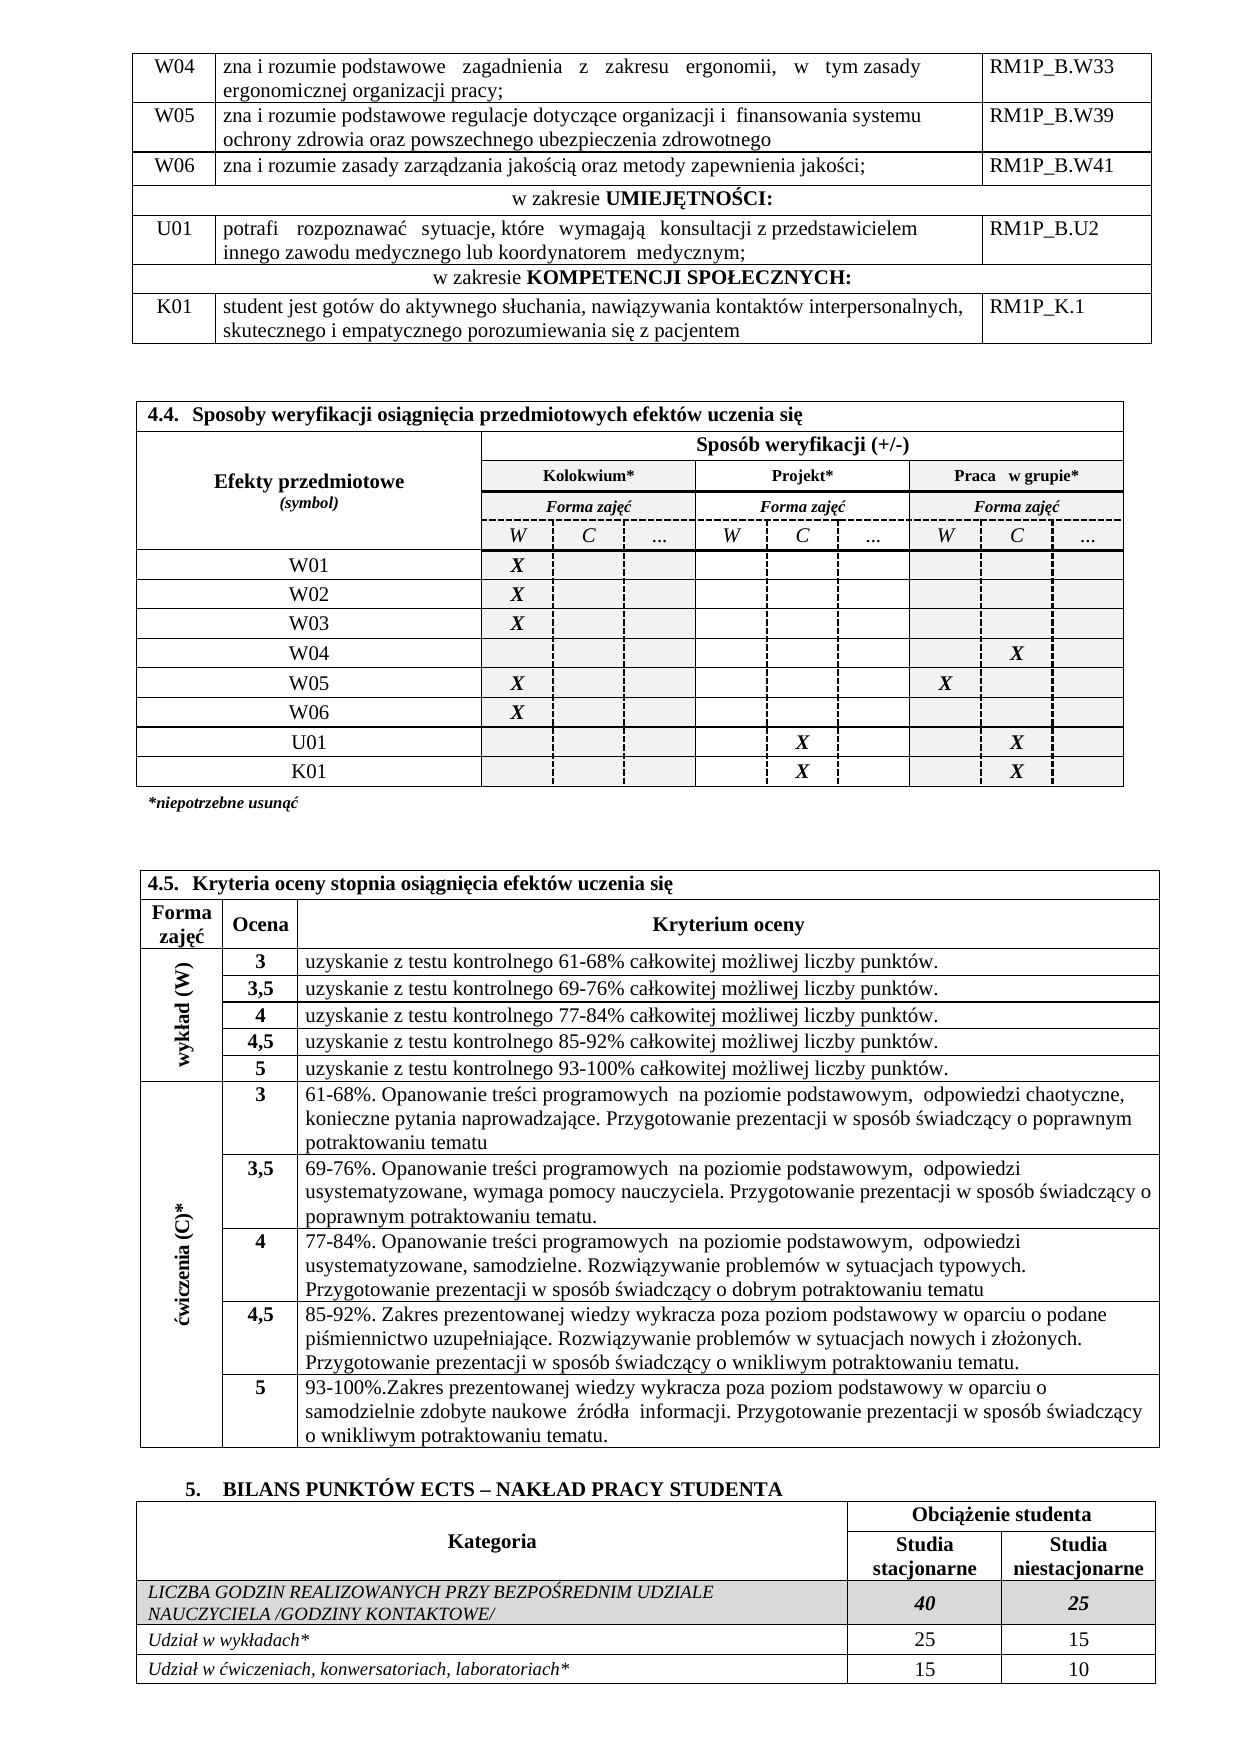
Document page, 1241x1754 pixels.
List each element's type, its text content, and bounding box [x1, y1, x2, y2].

table_cell [910, 609, 981, 638]
table_cell w zakresie UMIEJĘTNOŚCI: [133, 186, 1151, 214]
table_cell [696, 668, 767, 697]
table_cell uzyskanie z testu kontrolnego 69-76% całkowitej możliwej liczby punktów. [298, 976, 1159, 1001]
table_cell [838, 728, 909, 756]
table_cell [482, 757, 553, 786]
table_cell 4 [223, 1229, 297, 1301]
table_cell 15 [848, 1655, 1001, 1683]
table_cell 5 [223, 1056, 297, 1081]
table_cell 3 [223, 949, 297, 975]
table_cell W [910, 519, 981, 549]
table_cell [553, 668, 624, 697]
table_cell [624, 552, 695, 578]
table_cell Udział w ćwiczeniach, konwersatoriach, laboratoriach* [137, 1655, 847, 1683]
table_cell [981, 698, 1052, 726]
table_cell 15 [1002, 1625, 1155, 1654]
table_cell U01 [137, 728, 481, 756]
table_header Sposoby weryfikacji osiągnięcia przedmiotowych efektów uczenia się [137, 402, 1123, 431]
table_cell 85-92%. Zakres prezentowanej wiedzy wykracza poza poziom podstawowy w oparciu o podane piśmiennictwo uzupełniające. Rozwiązywanie problemów w sytuacjach nowych i złożonych. Przygotowanie prezentacji w sposób świadczący o wnikliwym potraktowaniu tematu. [298, 1302, 1159, 1374]
table_cell W04 [137, 639, 481, 667]
table_cell [838, 668, 909, 697]
table_header Kryteria oceny stopnia osiągnięcia efektów uczenia się [141, 871, 1159, 899]
table_cell [910, 552, 981, 578]
table_cell [553, 609, 624, 638]
table_header Kategoria [137, 1502, 847, 1580]
table_cell [981, 552, 1052, 578]
table_cell W [696, 519, 767, 549]
table_cell W06 [133, 153, 215, 185]
table_cell [553, 580, 624, 608]
table_cell Kryterium oceny [298, 900, 1159, 948]
table_cell [767, 639, 838, 667]
table_cell X [981, 728, 1052, 756]
table_cell X [767, 728, 838, 756]
table_cell [1053, 609, 1123, 638]
table_cell Forma zajęć [910, 493, 1123, 519]
table_cell potrafi rozpoznawać sytuacje, które wymagają konsultacji z przedstawicielem innego zawodu medycznego lub koordynatorem medycznym; [216, 216, 982, 264]
table_cell [696, 757, 767, 786]
table_cell X [482, 668, 553, 697]
table_cell [910, 728, 981, 756]
table_cell [482, 639, 553, 667]
table_cell X [482, 609, 553, 638]
table_cell Forma zajęć [141, 900, 222, 948]
table_cell X [767, 757, 838, 786]
table_cell W [482, 519, 553, 549]
table_cell [624, 728, 695, 756]
table_cell 3 [223, 1082, 297, 1154]
list BILANS PUNKTÓW ECTS – NAKŁAD PRACY STUDENTA [185, 1477, 1187, 1501]
table_cell U01 [133, 216, 215, 264]
table_cell ćwiczenia (C)* [141, 1082, 222, 1447]
table_cell [981, 668, 1052, 697]
text *niepotrzebne usunąć [148, 793, 1185, 812]
table_cell [767, 668, 838, 697]
table_cell zna i rozumie podstawowe zagadnienia z zakresu ergonomii, w tym zasady ergonomicznej organizacji pracy; [216, 54, 982, 102]
table_cell W02 [137, 580, 481, 608]
table_cell [1053, 552, 1123, 578]
table_cell X [482, 552, 553, 578]
table_cell [838, 698, 909, 726]
table_cell 40 [848, 1581, 1001, 1624]
table_cell 77-84%. Opanowanie treści programowych na poziomie podstawowym, odpowiedzi usystematyzowane, samodzielne. Rozwiązywanie problemów w sytuacjach typowych. Przygotowanie prezentacji w sposób świadczący o dobrym potraktowaniu tematu [298, 1229, 1159, 1301]
table_cell [910, 580, 981, 608]
table_cell [1053, 698, 1123, 726]
table_cell ... [838, 519, 909, 549]
table_cell [624, 668, 695, 697]
table_header Obciążenie studenta [848, 1502, 1155, 1531]
table_cell Studia niestacjonarne [1002, 1532, 1155, 1580]
table_cell X [981, 639, 1052, 667]
table_cell 25 [1002, 1581, 1155, 1624]
table_cell Forma zajęć [696, 493, 909, 519]
table_cell [981, 580, 1052, 608]
table_cell 4 [223, 1003, 297, 1028]
table_cell RM1P_K.1 [983, 294, 1151, 342]
table_cell K01 [137, 757, 481, 786]
table_cell RM1P_B.W33 [983, 54, 1151, 102]
table_cell [696, 580, 767, 608]
table_cell W05 [137, 668, 481, 697]
table_cell Sposób weryfikacji (+/-) [482, 432, 1123, 460]
table_cell C [981, 519, 1052, 549]
table_cell uzyskanie z testu kontrolnego 61-68% całkowitej możliwej liczby punktów. [298, 949, 1159, 975]
table_cell [910, 639, 981, 667]
table_cell uzyskanie z testu kontrolnego 85-92% całkowitej możliwej liczby punktów. [298, 1029, 1159, 1054]
table_cell [910, 698, 981, 726]
table_cell student jest gotów do aktywnego słuchania, nawiązywania kontaktów interpersonalnych, skutecznego i empatycznego porozumiewania się z pacjentem [216, 294, 982, 342]
table_cell 61-68%. Opanowanie treści programowych na poziomie podstawowym, odpowiedzi chaotyczne, konieczne pytania naprowadzające. Przygotowanie prezentacji w sposób świadczący o poprawnym potraktowaniu tematu [298, 1082, 1159, 1154]
table_cell Udział w wykładach* [137, 1625, 847, 1654]
table_cell [981, 609, 1052, 638]
table_cell [838, 552, 909, 578]
table_cell [696, 609, 767, 638]
table_cell 10 [1002, 1655, 1155, 1683]
table_cell uzyskanie z testu kontrolnego 77-84% całkowitej możliwej liczby punktów. [298, 1003, 1159, 1028]
table_cell zna i rozumie zasady zarządzania jakością oraz metody zapewnienia jakości; [216, 153, 982, 185]
table_cell X [910, 668, 981, 697]
table_cell [553, 552, 624, 578]
table_cell K01 [133, 294, 215, 342]
table_cell RM1P_B.U2 [983, 216, 1151, 264]
table_cell ... [624, 519, 695, 549]
table_cell [624, 757, 695, 786]
table_cell Kolokwium* [482, 461, 695, 490]
table_cell [1053, 668, 1123, 697]
table_cell W03 [137, 609, 481, 638]
table_cell 4,5 [223, 1029, 297, 1054]
table_cell W04 [133, 54, 215, 102]
table_cell Forma zajęć [482, 493, 695, 519]
table_cell [1053, 639, 1123, 667]
table_cell 3,5 [223, 1155, 297, 1228]
table_cell [553, 757, 624, 786]
table_cell [1053, 728, 1123, 756]
table_cell 25 [848, 1625, 1001, 1654]
table_cell [767, 580, 838, 608]
table_cell ... [1053, 519, 1123, 549]
table_cell [624, 698, 695, 726]
table_cell W06 [137, 698, 481, 726]
table_cell w zakresie KOMPETENCJI SPOŁECZNYCH: [133, 265, 1151, 293]
table_cell Ocena [223, 900, 297, 948]
table_cell 4,5 [223, 1302, 297, 1374]
table_cell C [553, 519, 624, 549]
table_cell [553, 639, 624, 667]
table_cell LICZBA GODZIN REALIZOWANYCH PRZY BEZPOŚREDNIM UDZIALE NAUCZYCIELA /GODZINY KONTAKTOWE/ [137, 1581, 847, 1624]
table_cell Praca w grupie* [910, 461, 1123, 490]
table_cell [696, 552, 767, 578]
table_cell wykład (W) [141, 949, 222, 1081]
table_cell [767, 698, 838, 726]
table_cell [767, 609, 838, 638]
table_cell 3,5 [223, 976, 297, 1001]
table_cell RM1P_B.W39 [983, 103, 1151, 151]
table_cell W05 [133, 103, 215, 151]
table_cell uzyskanie z testu kontrolnego 93-100% całkowitej możliwej liczby punktów. [298, 1056, 1159, 1081]
table_cell X [482, 580, 553, 608]
table_cell [838, 639, 909, 667]
table_cell [1053, 757, 1123, 786]
table_cell 93-100%.Zakres prezentowanej wiedzy wykracza poza poziom podstawowy w oparciu o samodzielnie zdobyte naukowe źródła informacji. Przygotowanie prezentacji w sposób świadczący o wnikliwym potraktowaniu tematu. [298, 1375, 1159, 1447]
table_cell zna i rozumie podstawowe regulacje dotyczące organizacji i finansowania systemu ochrony zdrowia oraz powszechnego ubezpieczenia zdrowotnego [216, 103, 982, 151]
table_cell [624, 609, 695, 638]
table_cell [1053, 580, 1123, 608]
table_cell C [767, 519, 838, 549]
table_cell RM1P_B.W41 [983, 153, 1151, 185]
table_cell [910, 757, 981, 786]
table_cell [624, 639, 695, 667]
table_cell [553, 728, 624, 756]
table_cell [696, 698, 767, 726]
table_cell 69-76%. Opanowanie treści programowych na poziomie podstawowym, odpowiedzi usystematyzowane, wymaga pomocy nauczyciela. Przygotowanie prezentacji w sposób świadczący o poprawnym potraktowaniu tematu. [298, 1155, 1159, 1228]
table_cell W01 [137, 550, 481, 578]
table_cell Studia stacjonarne [848, 1532, 1001, 1580]
table_cell [838, 609, 909, 638]
table_cell X [981, 757, 1052, 786]
table_cell 5 [223, 1375, 297, 1447]
table_cell [696, 639, 767, 667]
table_cell [624, 580, 695, 608]
table_cell Efekty przedmiotowe (symbol) [137, 432, 481, 549]
table_cell X [482, 698, 553, 726]
table_cell [482, 728, 553, 756]
table_cell Projekt* [696, 461, 909, 490]
table_cell [838, 757, 909, 786]
table_cell [553, 698, 624, 726]
table_cell [696, 728, 767, 756]
table_cell [767, 552, 838, 578]
table_cell [838, 580, 909, 608]
